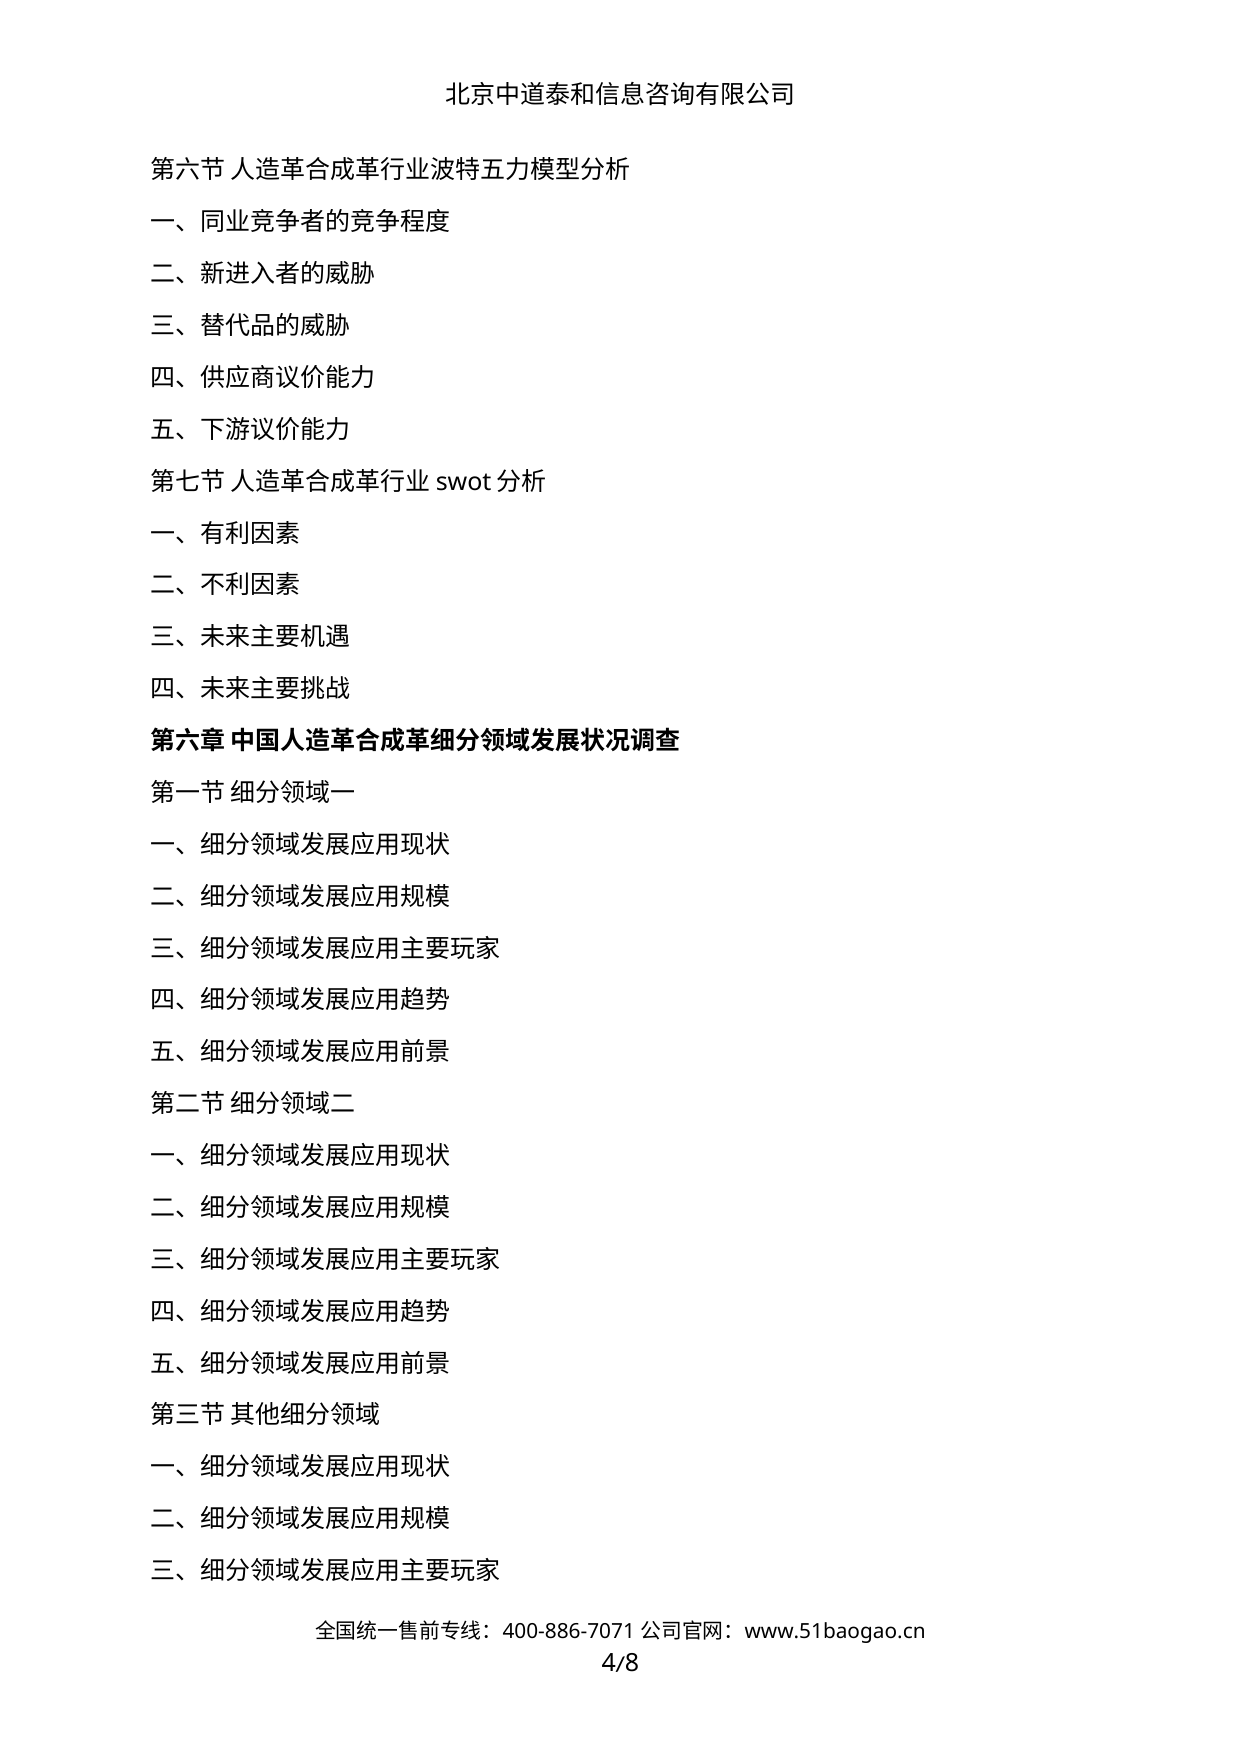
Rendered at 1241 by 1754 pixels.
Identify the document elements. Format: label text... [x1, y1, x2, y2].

text 二、不利因素 [150, 565, 1090, 601]
text 四、供应商议价能力 [150, 357, 1090, 394]
text 三、替代品的威胁 [150, 306, 1090, 342]
text 第三节 其他细分领域 [150, 1395, 1090, 1431]
text 五、下游议价能力 [150, 409, 1090, 446]
text 三、细分领域发展应用主要玩家 [150, 928, 1090, 964]
text 一、细分领域发展应用现状 [150, 824, 1090, 861]
text 第二节 细分领域二 [150, 1084, 1090, 1120]
text 二、细分领域发展应用规模 [150, 1187, 1090, 1224]
text 一、细分领域发展应用现状 [150, 1447, 1090, 1483]
text 第六节 人造革合成革行业波特五力模型分析 [150, 150, 1090, 186]
text 第六章 中国人造革合成革细分领域发展状况调查 [150, 721, 1090, 757]
text 四、未来主要挑战 [150, 669, 1090, 705]
text 二、细分领域发展应用规模 [150, 876, 1090, 912]
text 五、细分领域发展应用前景 [150, 1032, 1090, 1068]
text 二、新进入者的威胁 [150, 254, 1090, 290]
text 一、同业竞争者的竞争程度 [150, 202, 1090, 238]
text 二、细分领域发展应用规模 [150, 1499, 1090, 1535]
text 第七节 人造革合成革行业swot分析 [150, 461, 1090, 497]
text 一、有利因素 [150, 513, 1090, 549]
text 第一节 细分领域一 [150, 772, 1090, 809]
text 三、未来主要机遇 [150, 617, 1090, 653]
text 四、细分领域发展应用趋势 [150, 1291, 1090, 1327]
text 五、细分领域发展应用前景 [150, 1343, 1090, 1379]
text 三、细分领域发展应用主要玩家 [150, 1239, 1090, 1276]
text 四、细分领域发展应用趋势 [150, 980, 1090, 1016]
text 一、细分领域发展应用现状 [150, 1136, 1090, 1172]
text 三、细分领域发展应用主要玩家 [150, 1551, 1090, 1587]
